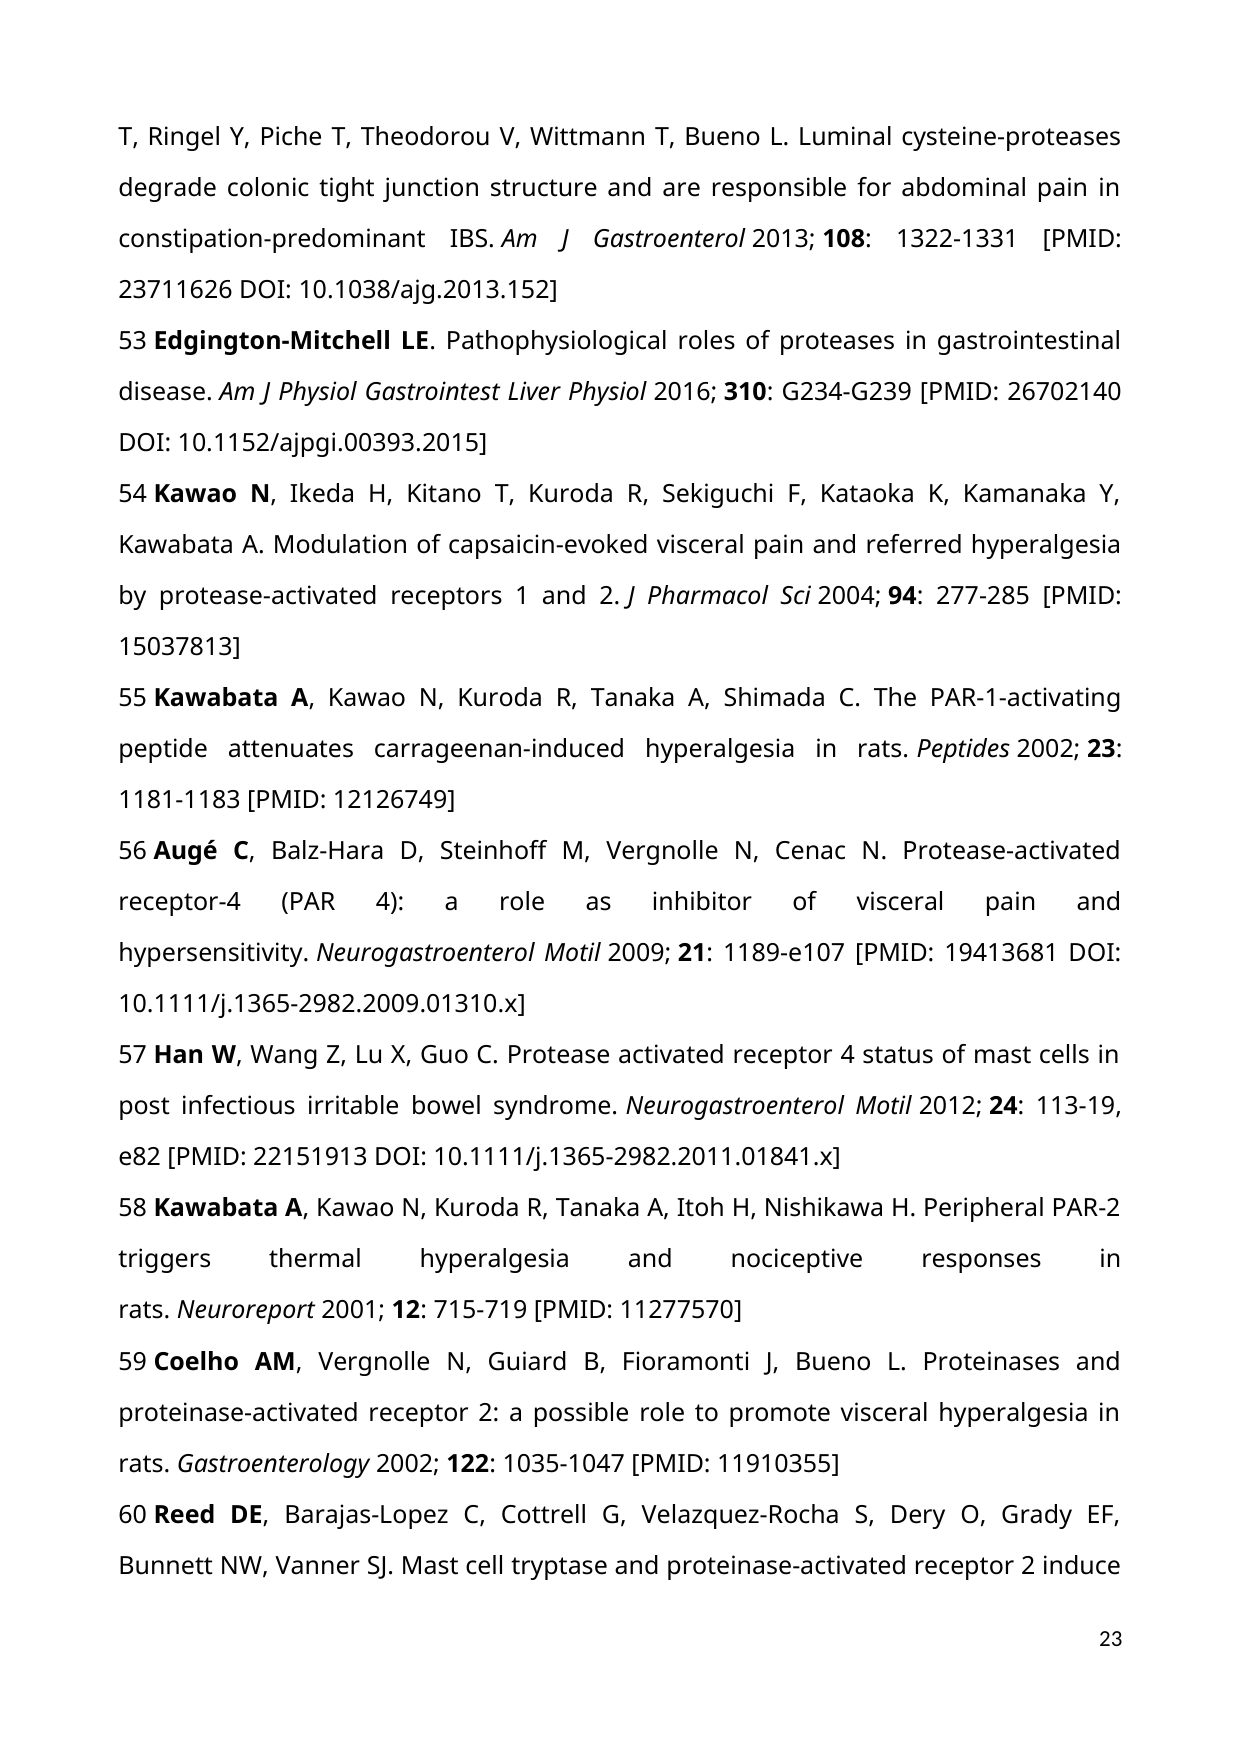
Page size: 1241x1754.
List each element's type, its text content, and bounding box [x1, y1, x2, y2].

text 55 Kawabata A, Kawao N, Kuroda R, Tanaka A, Shimada C. The PAR-1-activating peptide attenuates carrageenan-induced hyperalgesia in rats. Peptides 2002; 23: 1181-1183 [PMID: 12126749] [118, 679, 1122, 816]
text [118, 1496, 1122, 1581]
text 58 Kawabata A, Kawao N, Kuroda R, Tanaka A, Itoh H, Nishikawa H. Peripheral PAR-2 triggers thermal hyperalgesia and nociceptive responses in rats. Neuroreport 2001; 12: 715-719 [PMID: 11277570] [118, 1190, 1122, 1326]
text 57 Han W, Wang Z, Lu X, Guo C. Protease activated receptor 4 status of mast cells in post infectious irritable bowel syndrome. Neurogastroenterol Motil 2012; 24: 113-19, e82 [PMID: 22151913 DOI: 10.1111/j.1365-2982.2011.01841.x] [118, 1037, 1122, 1173]
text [118, 118, 1122, 305]
text 56 Augé C, Balz-Hara D, Steinhoff M, Vergnolle N, Cenac N. Protease-activated receptor-4 (PAR 4): a role as inhibitor of visceral pain and hypersensitivity. Neurogastroenterol Motil 2009; 21: 1189-e107 [PMID: 19413681 DOI: 10.1111/j.1365-2982.2009.01310.x] [118, 833, 1122, 1020]
text 54 Kawao N, Ikeda H, Kitano T, Kuroda R, Sekiguchi F, Kataoka K, Kamanaka Y, Kawabata A. Modulation of capsaicin-evoked visceral pain and referred hyperalgesia by protease-activated receptors 1 and 2. J Pharmacol Sci 2004; 94: 277-285 [PMID: 15037813] [118, 475, 1122, 663]
text 59 Coelho AM, Vergnolle N, Guiard B, Fioramonti J, Bueno L. Proteinases and proteinase-activated receptor 2: a possible role to promote visceral hyperalgesia in rats. Gastroenterology 2002; 122: 1035-1047 [PMID: 11910355] [118, 1343, 1122, 1479]
text 53 Edgington-Mitchell LE. Pathophysiological roles of proteases in gastrointestinal disease. Am J Physiol Gastrointest Liver Physiol 2016; 310: G234-G239 [PMID: 26702140 DOI: 10.1152/ajpgi.00393.2015] [118, 322, 1122, 458]
